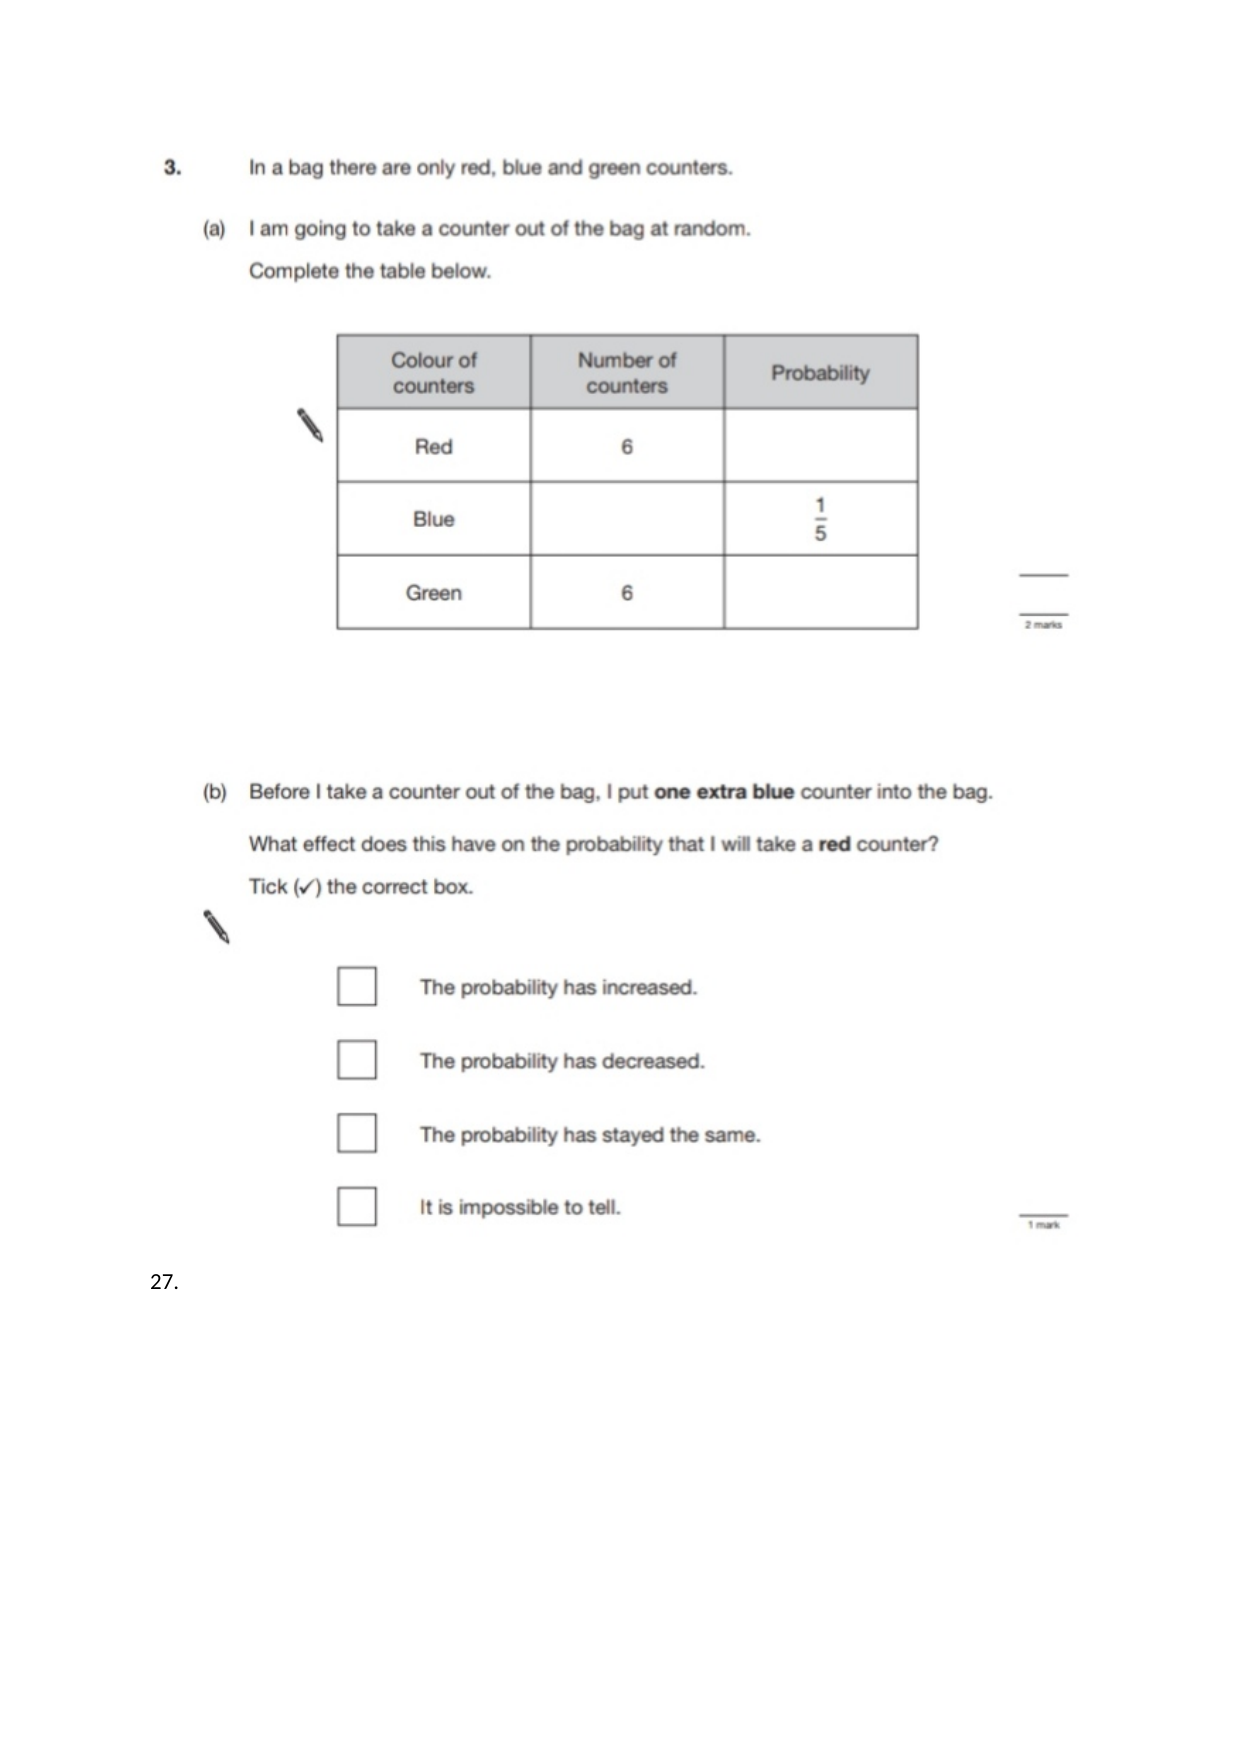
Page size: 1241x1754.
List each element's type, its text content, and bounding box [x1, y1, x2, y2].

text 27. [150, 1267, 1090, 1295]
picture [150, 150, 1091, 1249]
